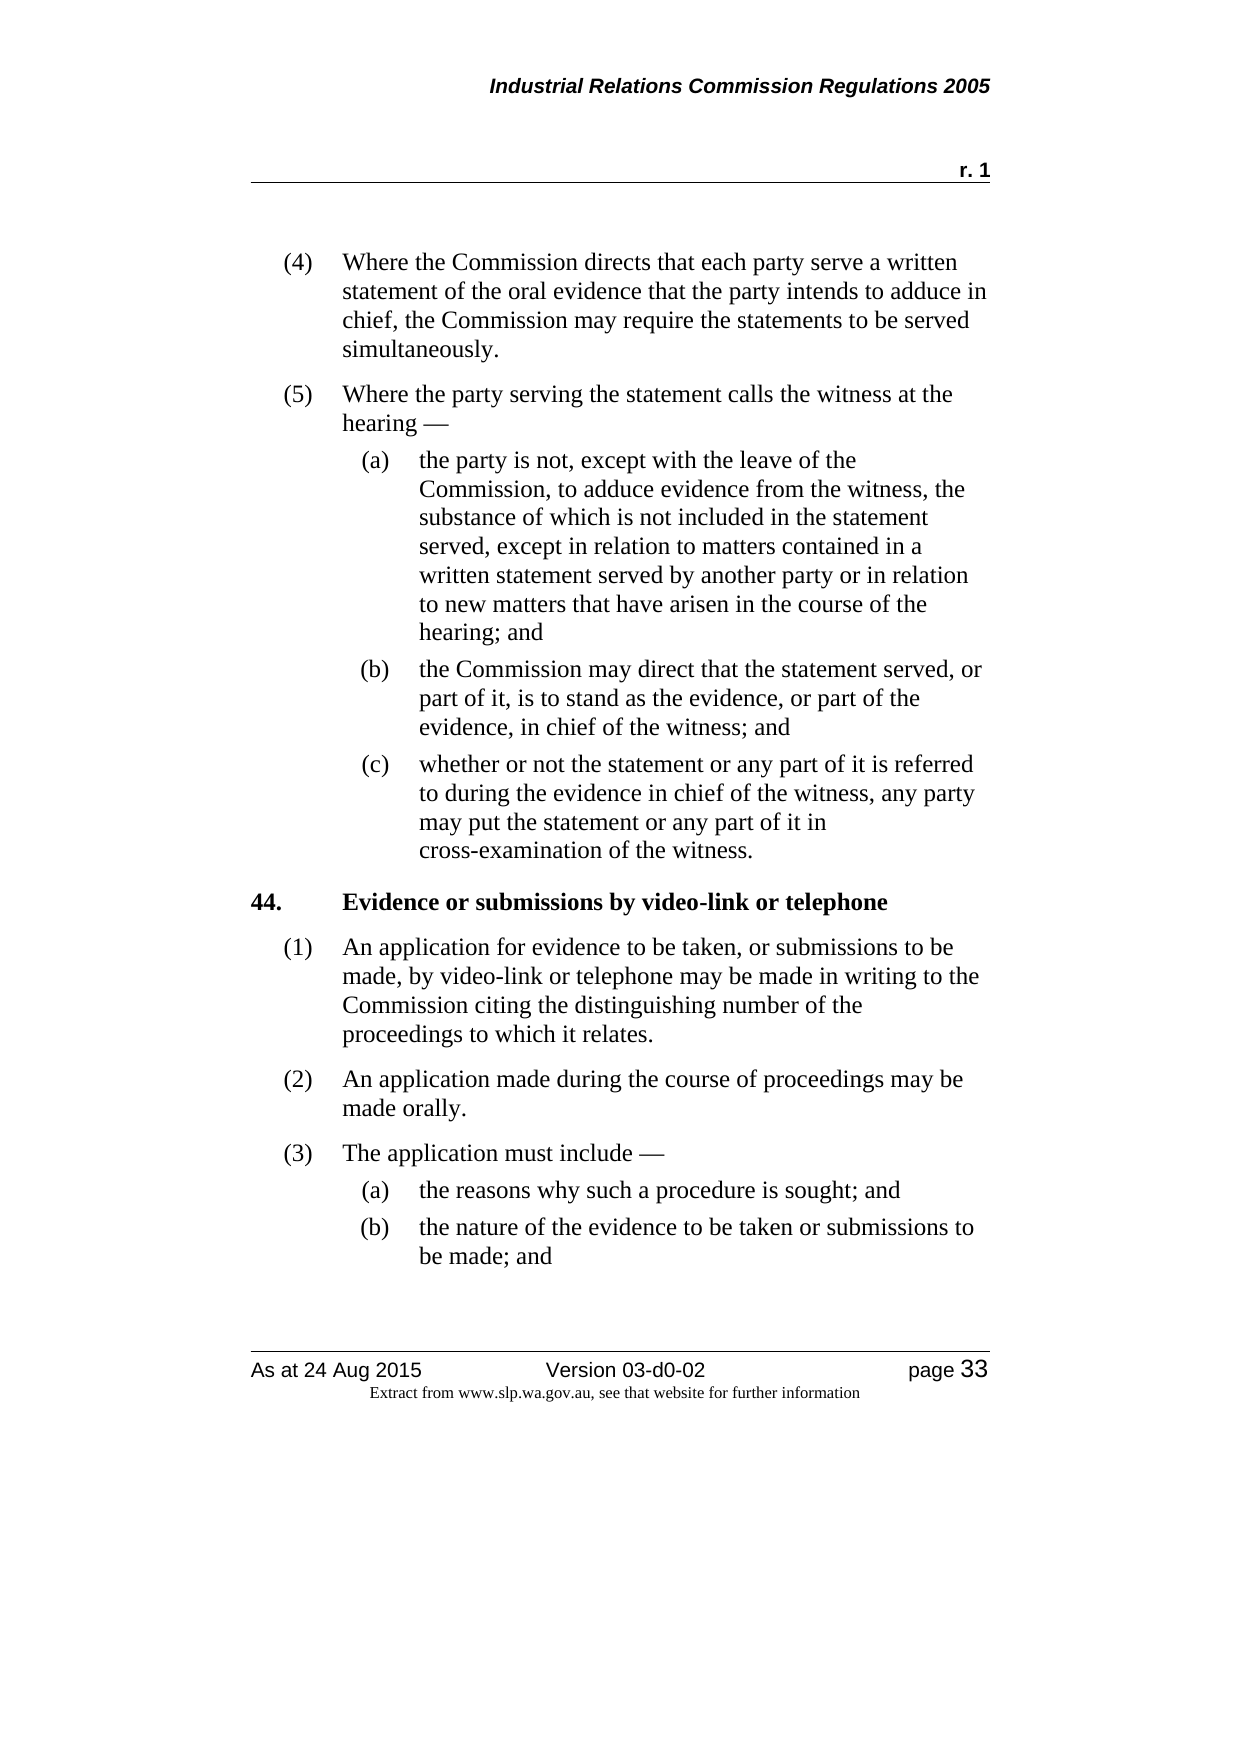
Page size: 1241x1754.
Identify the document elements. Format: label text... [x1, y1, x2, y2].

text (3) The application must include — [251, 1138, 990, 1167]
text (a) the party is not, except with the leave of the Commission, to adduce evidence from the witness, the substance of which is not included in the statement served, except in relation to matters contained in a written statement served by another party or in relation to new matters that have arisen in the course of the hearing; and [251, 445, 990, 646]
text (a) the reasons why such a procedure is sought; and [251, 1175, 990, 1204]
text (b) the nature of the evidence to be taken or submissions to be made; and [251, 1212, 990, 1270]
text (b) the Commission may direct that the statement served, or part of it, is to stand as the evidence, or part of the evidence, in chief of the witness; and [251, 654, 990, 741]
subtitle 44. Evidence or submissions by video-link or telephone [251, 887, 990, 916]
text (2) An application made during the course of proceedings may be made orally. [251, 1064, 990, 1122]
text (4) Where the Commission directs that each party serve a written statement of the oral evidence that the party intends to adduce in chief, the Commission may require the statements to be served simultaneously. [251, 247, 990, 362]
text (c) whether or not the statement or any part of it is referred to during the evidence in chief of the witness, any party may put the statement or any part of it in cross-examination of the witness. [251, 749, 990, 864]
text (5) Where the party serving the statement calls the witness at the hearing — [251, 379, 990, 437]
text (1) An application for evidence to be taken, or submissions to be made, by video-link or telephone may be made in writing to the Commission citing the distinguishing number of the proceedings to which it relates. [251, 932, 990, 1047]
